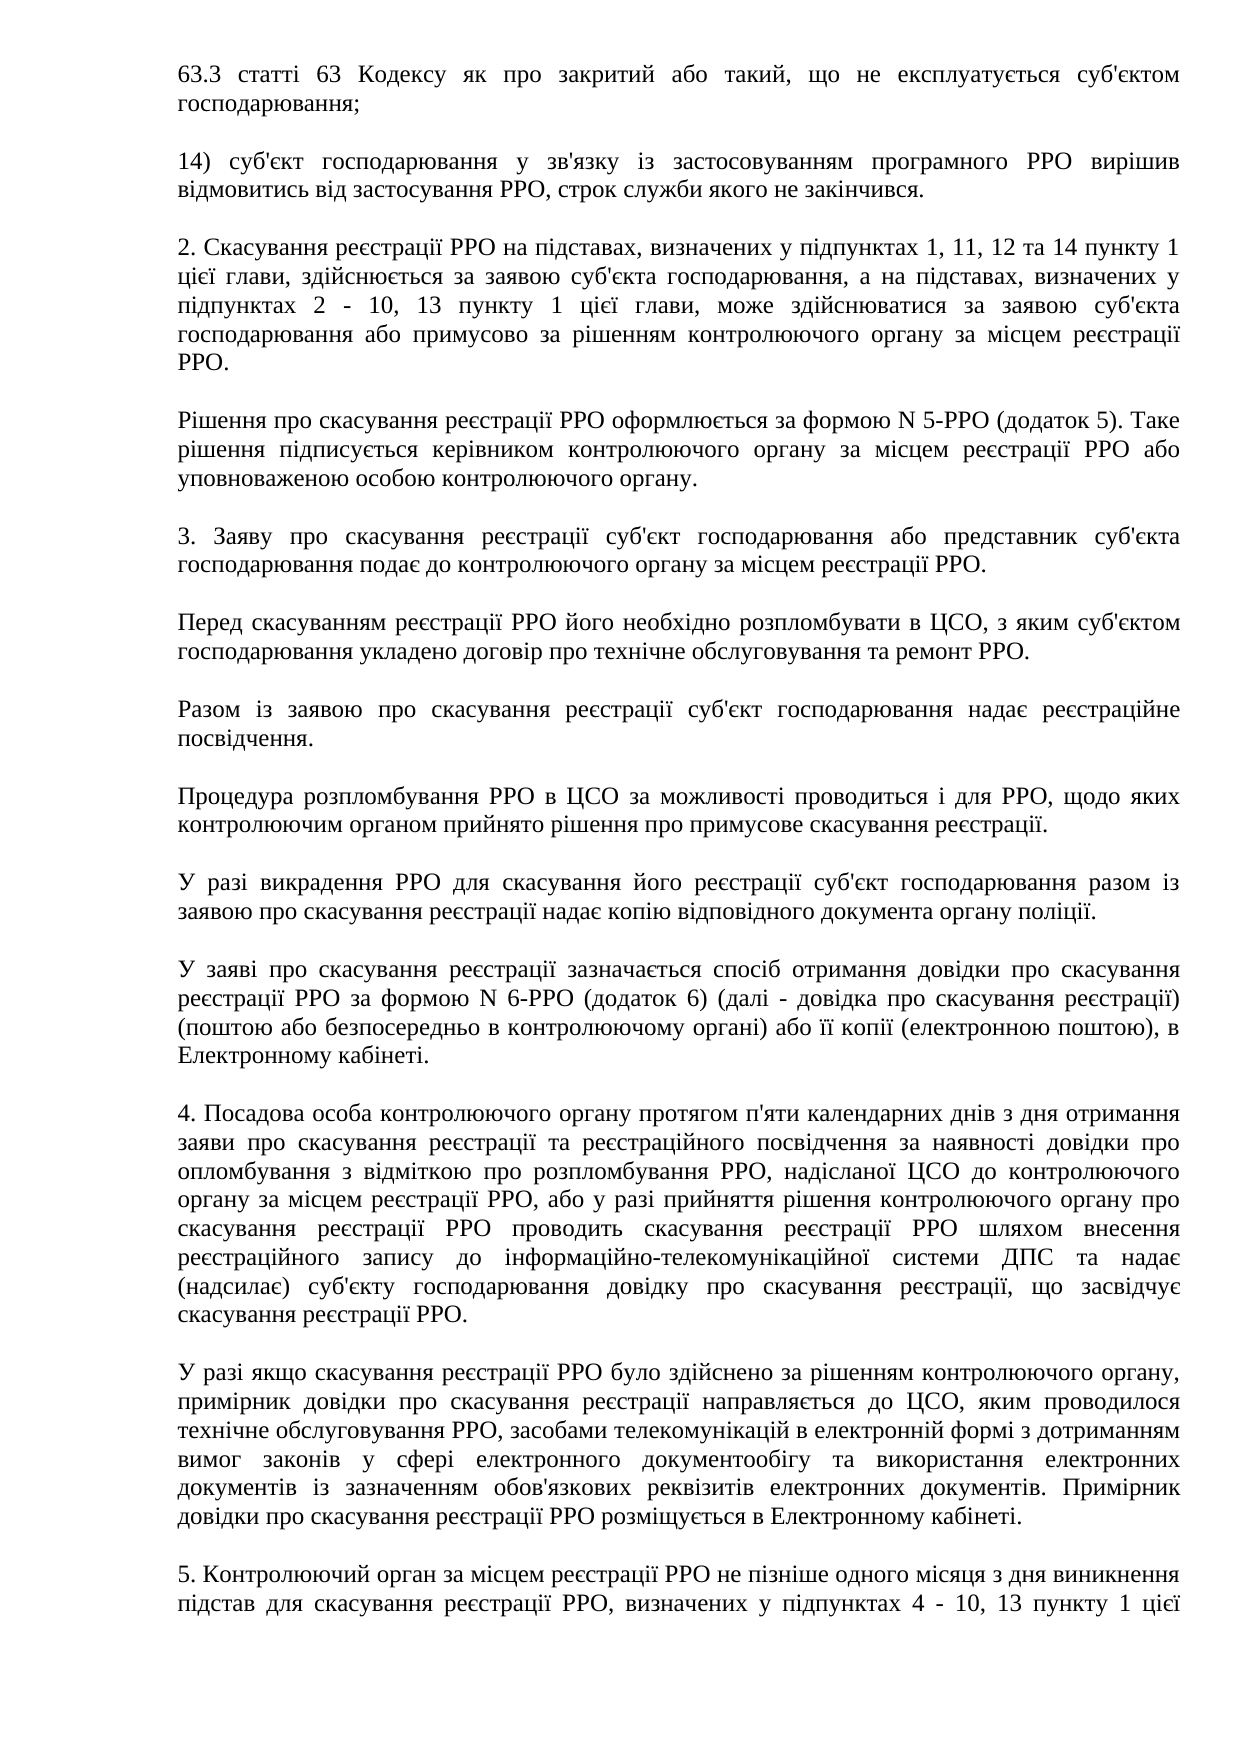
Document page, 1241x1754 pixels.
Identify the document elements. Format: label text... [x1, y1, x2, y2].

text У заяві про скасування реєстрації зазначається спосіб отримання довідки про скасування реєстрації РРО за формою N 6-РРО (додаток 6) (далі - довідка про скасування реєстрації) (поштою або безпосередньо в контролюючому органі) або її копії (електронною поштою), в Електронному кабінеті. [177, 954, 1181, 1069]
text 3. Заяву про скасування реєстрації суб'єкт господарювання або представник суб'єкта господарювання подає до контролюючого органу за місцем реєстрації РРО. [177, 521, 1181, 578]
text 14) суб'єкт господарювання у зв'язку із застосовуванням програмного РРО вирішив відмовитись від застосування РРО, строк служби якого не закінчився. [177, 146, 1181, 203]
text 2. Скасування реєстрації РРО на підставах, визначених у підпунктах 1, 11, 12 та 14 пункту 1 цієї глави, здійснюється за заявою суб'єкта господарювання, а на підставах, визначених у підпунктах 2 - 10, 13 пункту 1 цієї глави, може здійснюватися за заявою суб'єкта господарювання або примусово за рішенням контролюючого органу за місцем реєстрації РРО. [177, 232, 1181, 376]
text У разі викрадення РРО для скасування його реєстрації суб'єкт господарювання разом із заявою про скасування реєстрації надає копію відповідного документа органу поліції. [177, 867, 1181, 925]
text Перед скасуванням реєстрації РРО його необхідно розпломбувати в ЦСО, з яким суб'єктом господарювання укладено договір про технічне обслуговування та ремонт РРО. [177, 607, 1181, 665]
text Рішення про скасування реєстрації РРО оформлюється за формою N 5-РРО (додаток 5). Таке рішення підписується керівником контролюючого органу за місцем реєстрації РРО або уповноваженою особою контролюючого органу. [177, 405, 1181, 492]
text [177, 1559, 1181, 1617]
text Разом із заявою про скасування реєстрації суб'єкт господарювання надає реєстраційне посвідчення. [177, 694, 1181, 752]
text Процедура розпломбування РРО в ЦСО за можливості проводиться і для РРО, щодо яких контролюючим органом прийнято рішення про примусове скасування реєстрації. [177, 781, 1181, 838]
text У разі якщо скасування реєстрації РРО було здійснено за рішенням контролюючого органу, примірник довідки про скасування реєстрації направляється до ЦСО, яким проводилося технічне обслуговування РРО, засобами телекомунікацій в електронній формі з дотриманням вимог законів у сфері електронного документообігу та використання електронних документів із зазначенням обов'язкових реквізитів електронних документів. Примірник довідки про скасування реєстрації РРО розміщується в Електронному кабінеті. [177, 1357, 1181, 1530]
text 4. Посадова особа контролюючого органу протягом п'яти календарних днів з дня отримання заяви про скасування реєстрації та реєстраційного посвідчення за наявності довідки про опломбування з відміткою про розпломбування РРО, надісланої ЦСО до контролюючого органу за місцем реєстрації РРО, або у разі прийняття рішення контролюючого органу про скасування реєстрації РРО проводить скасування реєстрації РРО шляхом внесення реєстраційного запису до інформаційно-телекомунікаційної системи ДПС та надає (надсилає) суб'єкту господарювання довідку про скасування реєстрації, що засвідчує скасування реєстрації РРО. [177, 1098, 1181, 1328]
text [177, 59, 1181, 117]
